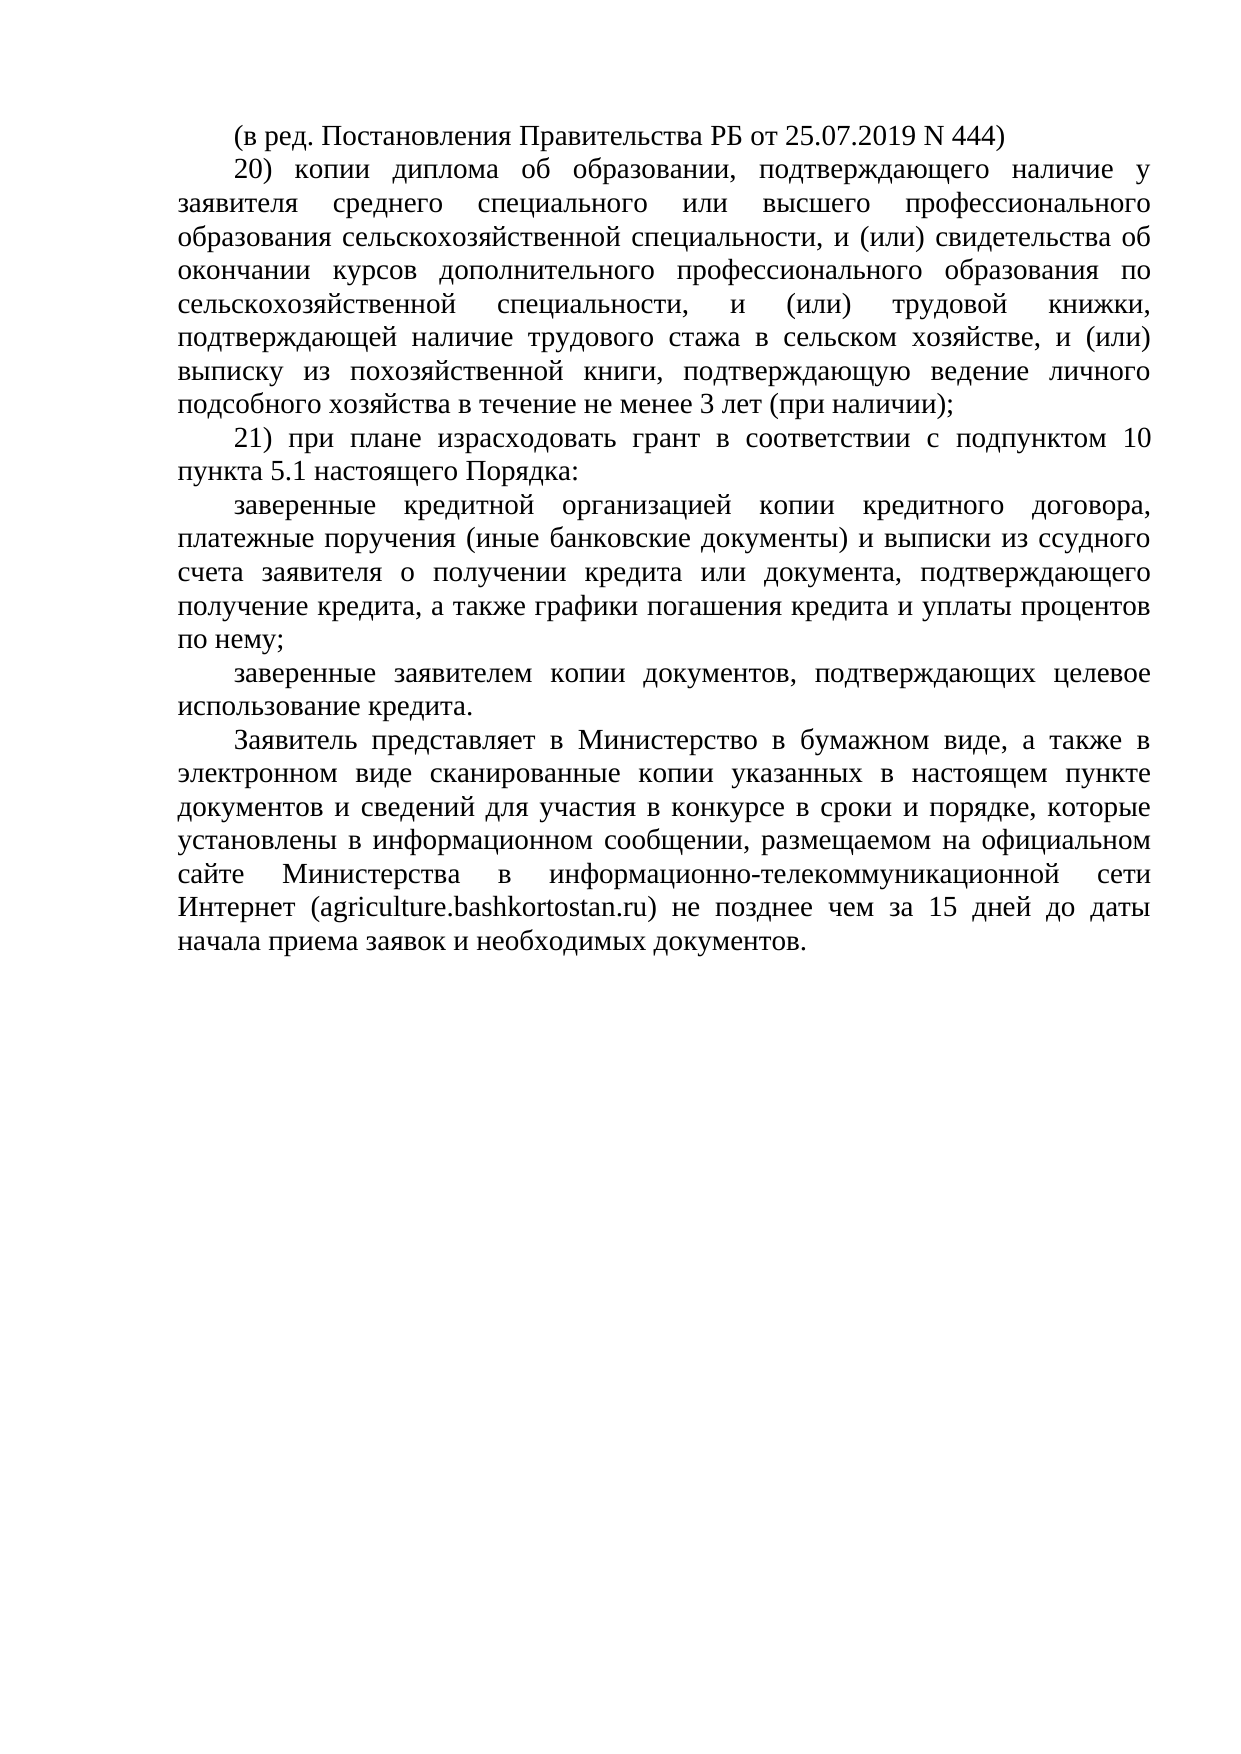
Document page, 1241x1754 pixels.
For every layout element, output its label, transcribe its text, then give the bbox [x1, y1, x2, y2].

text 20) копии диплома об образовании, подтверждающего наличие у заявителя среднего специального или высшего профессионального образования сельскохозяйственной специальности, и (или) свидетельства об окончании курсов дополнительного профессионального образования по сельскохозяйственной специальности, и (или) трудовой книжки, подтверждающей наличие трудового стажа в сельском хозяйстве, и (или) выписку из похозяйственной книги, подтверждающую ведение личного подсобного хозяйства в течение не менее 3 лет (при наличии); [177, 152, 1152, 420]
text заверенные кредитной организацией копии кредитного договора, платежные поручения (иные банковские документы) и выписки из ссудного счета заявителя о получении кредита или документа, подтверждающего получение кредита, а также графики погашения кредита и уплаты процентов по нему; [177, 487, 1152, 655]
text 21) при плане израсходовать грант в соответствии с подпунктом 10 пункта 5.1 настоящего Порядка: [177, 420, 1152, 487]
text Заявитель представляет в Министерство в бумажном виде, а также в электронном виде сканированные копии указанных в настоящем пункте документов и сведений для участия в конкурсе в сроки и порядке, которые установлены в информационном сообщении, размещаемом на официальном сайте Министерства в информационно-телекоммуникационной сети Интернет (agriculture.bashkortostan.ru) не позднее чем за 15 дней до даты начала приема заявок и необходимых документов. [177, 722, 1152, 957]
text (в ред. Постановления Правительства РБ от 25.07.2019 N 444) [177, 118, 1152, 152]
text заверенные заявителем копии документов, подтверждающих целевое использование кредита. [177, 655, 1152, 722]
